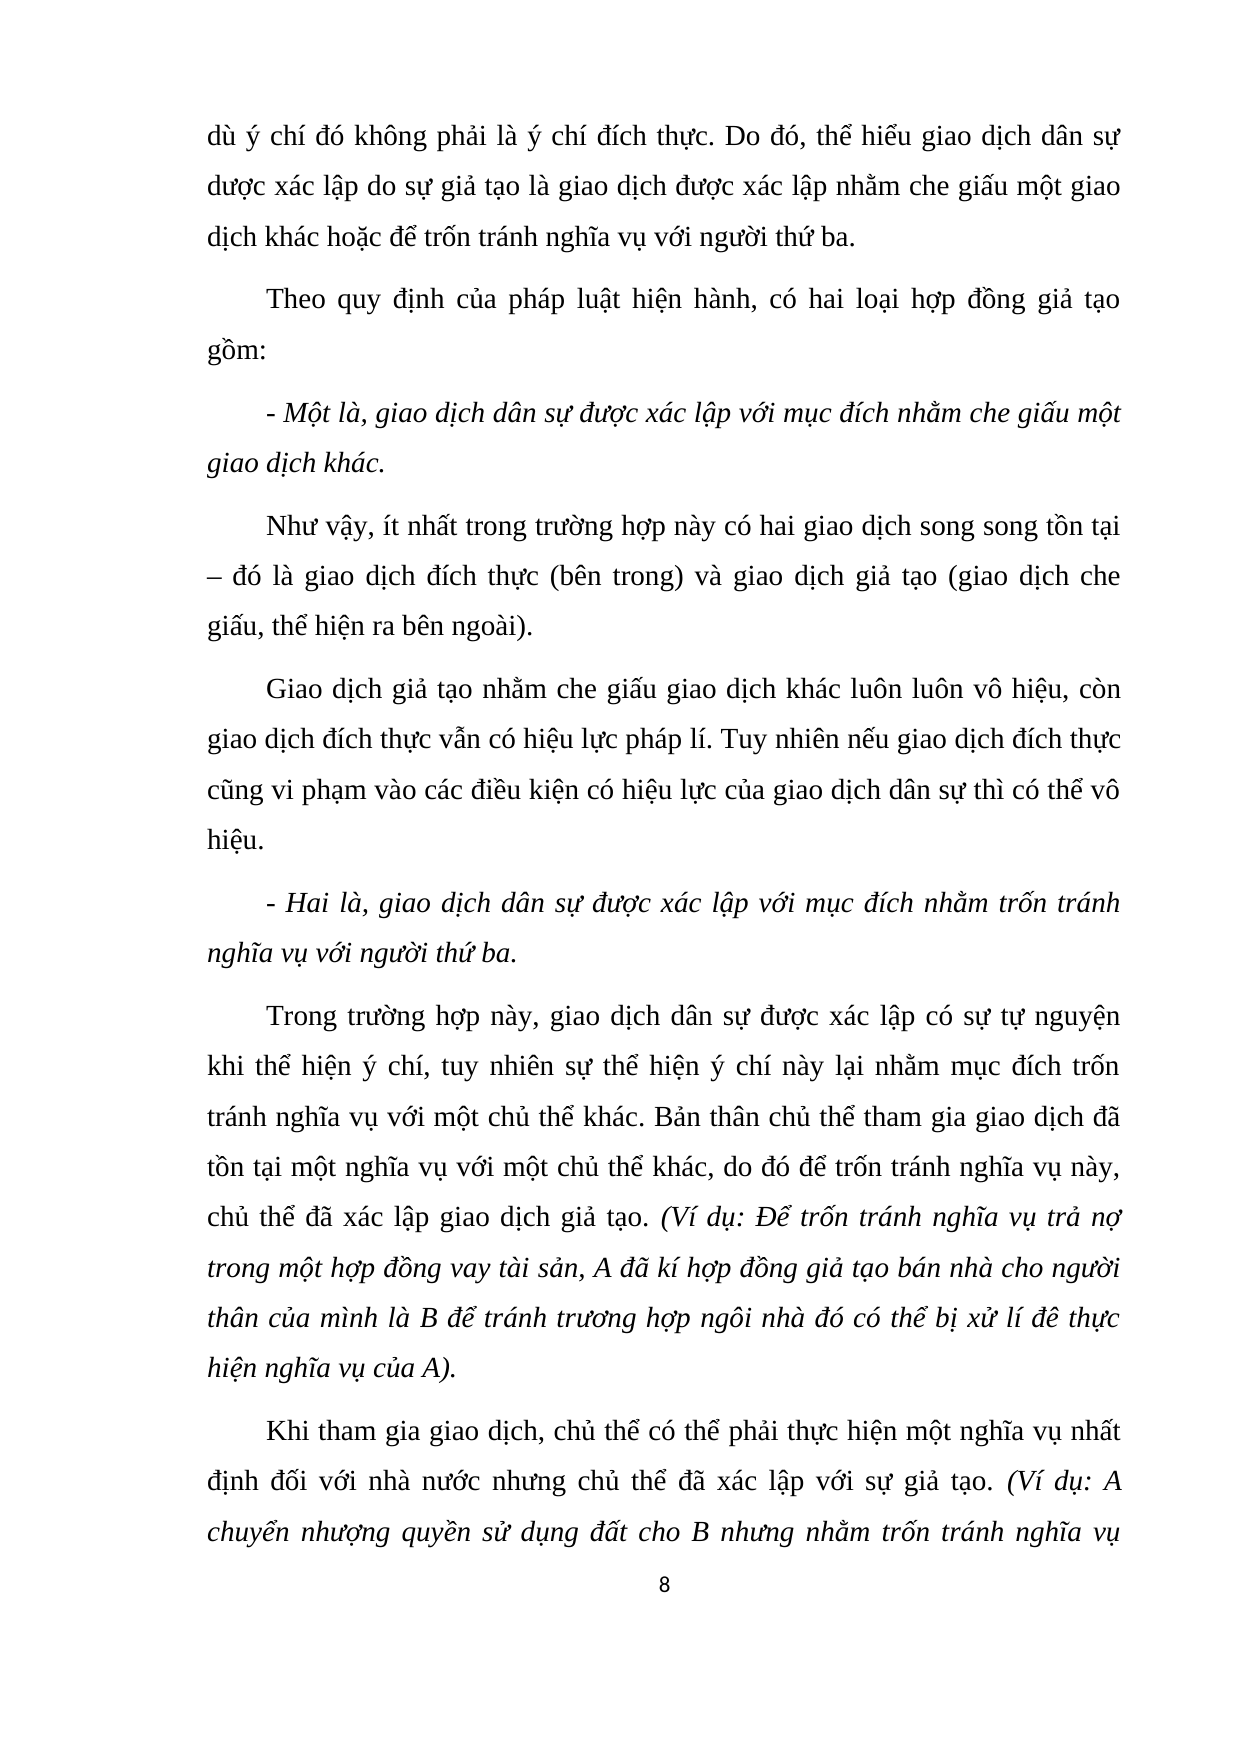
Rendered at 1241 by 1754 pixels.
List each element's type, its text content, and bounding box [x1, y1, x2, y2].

text Như vậy, ít nhất trong trường hợp này có hai giao dịch song song tồn tại – đó là giao dịch đích thực (bên trong) và giao dịch giả tạo (giao dịch che giấu, thể hiện ra bên ngoài). [207, 508, 1122, 642]
text - Hai là, giao dịch dân sự được xác lập với mục đích nhằm trốn tránh nghĩa vụ với người thứ ba. [207, 885, 1122, 969]
text Giao dịch giả tạo nhằm che giấu giao dịch khác luôn luôn vô hiệu, còn giao dịch đích thực vẫn có hiệu lực pháp lí. Tuy nhiên nếu giao dịch đích thực cũng vi phạm vào các điều kiện có hiệu lực của giao dịch dân sự thì có thể vô hiệu. [207, 671, 1122, 856]
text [207, 118, 1122, 252]
text Trong trường hợp này, giao dịch dân sự được xác lập có sự tự nguyện khi thể hiện ý chí, tuy nhiên sự thể hiện ý chí này lại nhằm mục đích trốn tránh nghĩa vụ với một chủ thể khác. Bản thân chủ thể tham gia giao dịch đã tồn tại một nghĩa vụ với một chủ thể khác, do đó để trốn tránh nghĩa vụ này, chủ thể đã xác lập giao dịch giả tạo. (Ví dụ: Để trốn tránh nghĩa vụ trả nợ trong một hợp đồng vay tài sản, A đã kí hợp đồng giả tạo bán nhà cho người thân của mình là B để tránh trương hợp ngôi nhà đó có thể bị xử lí đê thực hiện nghĩa vụ của A). [207, 998, 1122, 1384]
text - Một là, giao dịch dân sự được xác lập với mục đích nhằm che giấu một giao dịch khác. [207, 395, 1122, 478]
text Theo quy định của pháp luật hiện hành, có hai loại hợp đồng giả tạo gồm: [207, 282, 1122, 365]
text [207, 1413, 1122, 1547]
